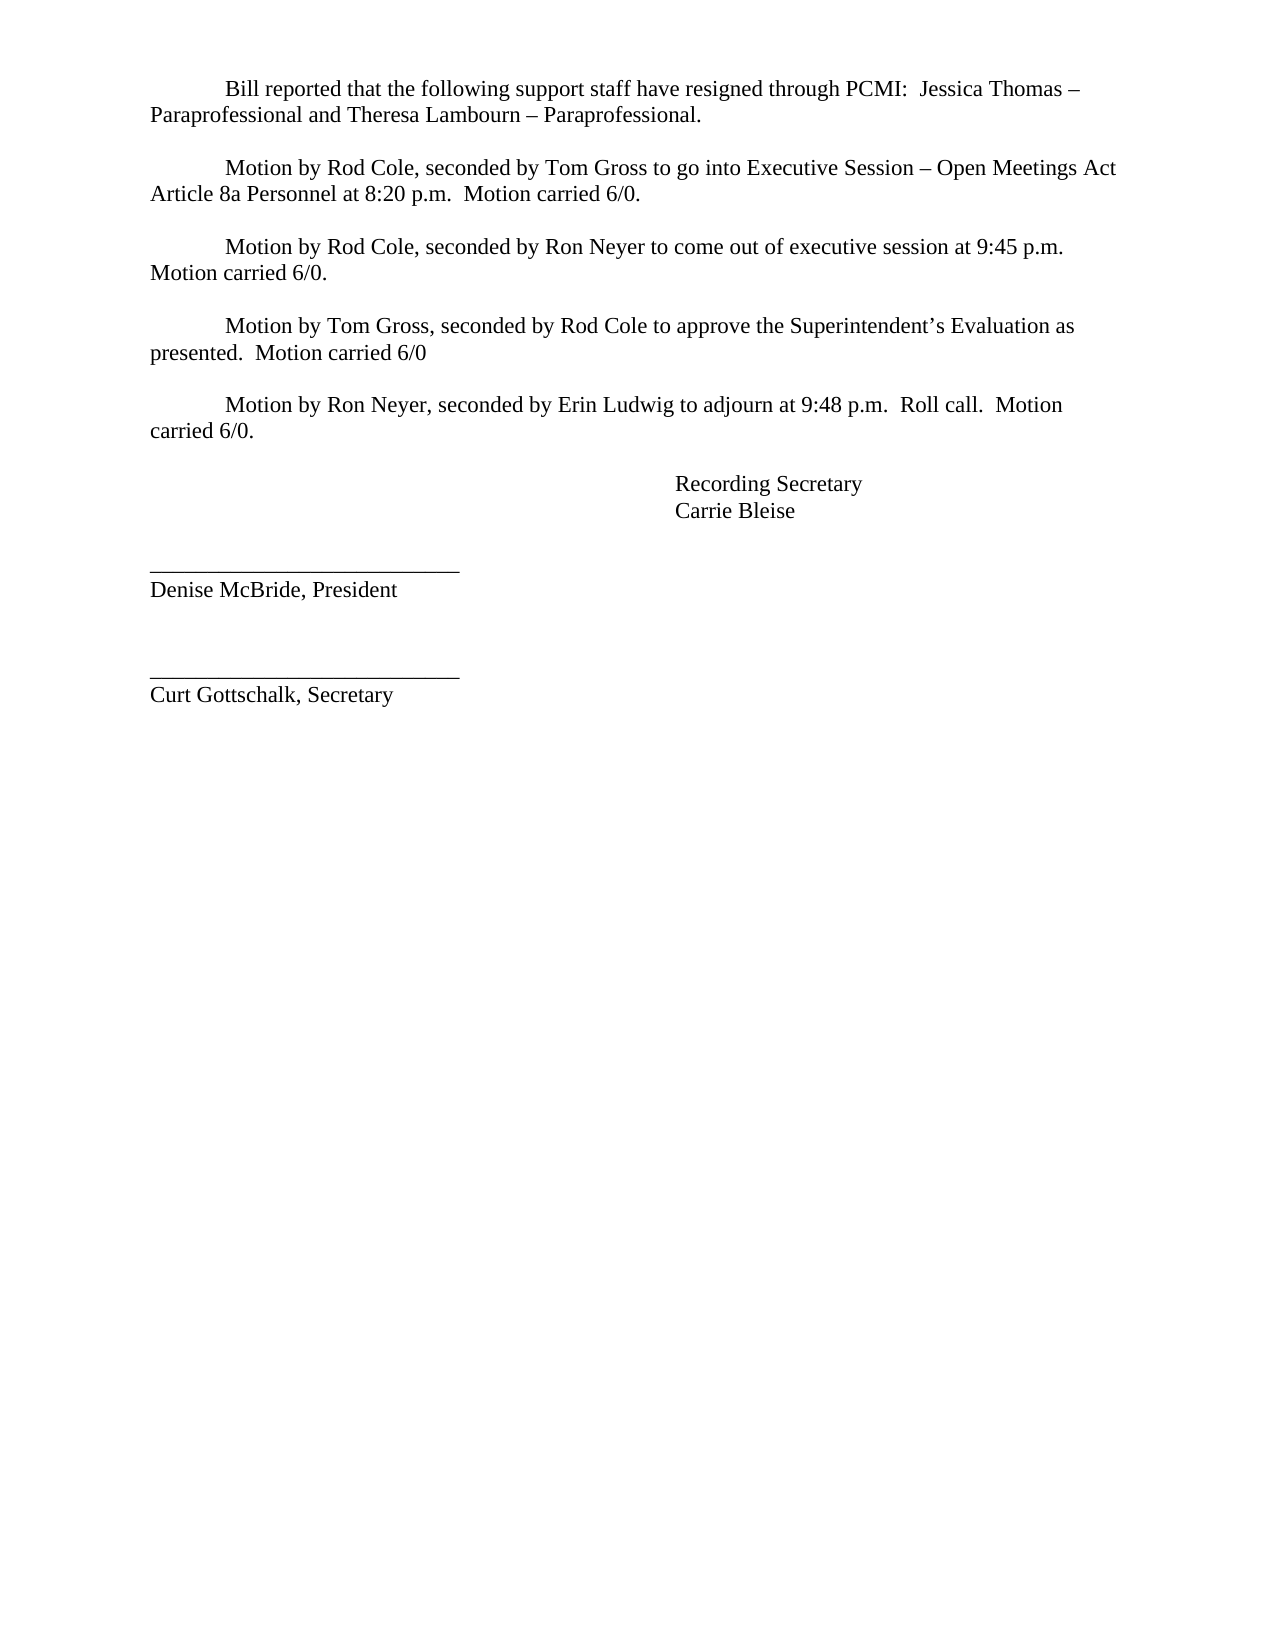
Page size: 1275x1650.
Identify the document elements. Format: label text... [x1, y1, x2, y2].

text Motion by Rod Cole, seconded by Tom Gross to go into Executive Session – Open Meetings Act Article 8a Personnel at 8:20 p.m. Motion carried 6/0. [150, 154, 1125, 207]
text Bill reported that the following support staff have resigned through PCMI: Jessica Thomas – Paraprofessional and Theresa Lambourn – Paraprofessional. [150, 75, 1125, 128]
text Carrie Bleise [150, 497, 1125, 523]
text Motion by Rod Cole, seconded by Ron Neyer to come out of executive session at 9:45 p.m. Motion carried 6/0. [150, 233, 1125, 286]
text Motion by Ron Neyer, seconded by Erin Ludwig to adjourn at 9:48 p.m. Roll call. Motion carried 6/0. [150, 391, 1125, 444]
text Curt Gottschalk, Secretary [150, 681, 1125, 707]
text Recording Secretary [600, 470, 1125, 497]
text Denise McBride, President [150, 576, 1125, 602]
text Motion by Tom Gross, seconded by Rod Cole to approve the Superintendent’s Evaluation as presented. Motion carried 6/0 [150, 312, 1125, 365]
text ___________________________ [150, 655, 1125, 681]
text ___________________________ [150, 549, 1125, 576]
